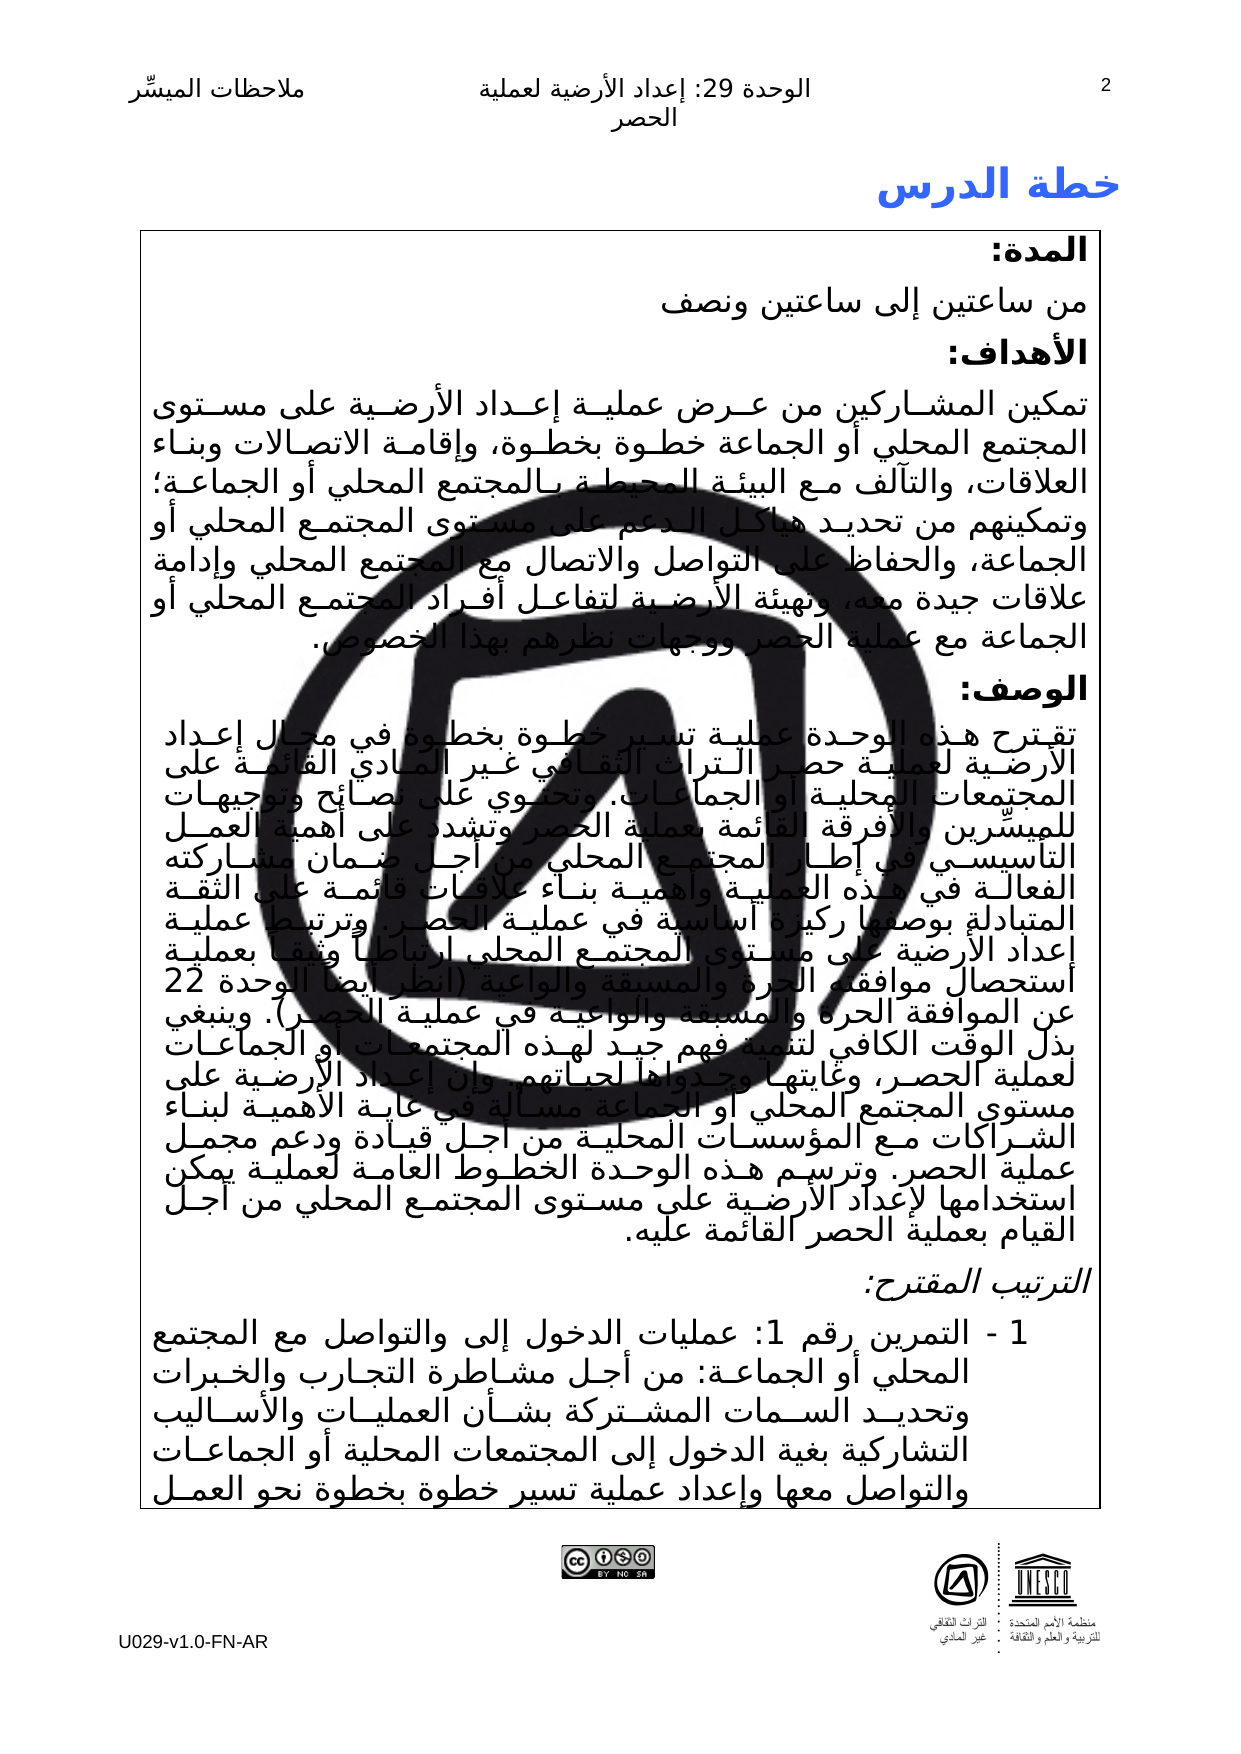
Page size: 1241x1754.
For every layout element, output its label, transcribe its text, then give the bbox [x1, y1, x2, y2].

picture [561, 1545, 655, 1579]
text خطة الدرس [118, 160, 1122, 209]
picture [930, 1543, 1100, 1653]
